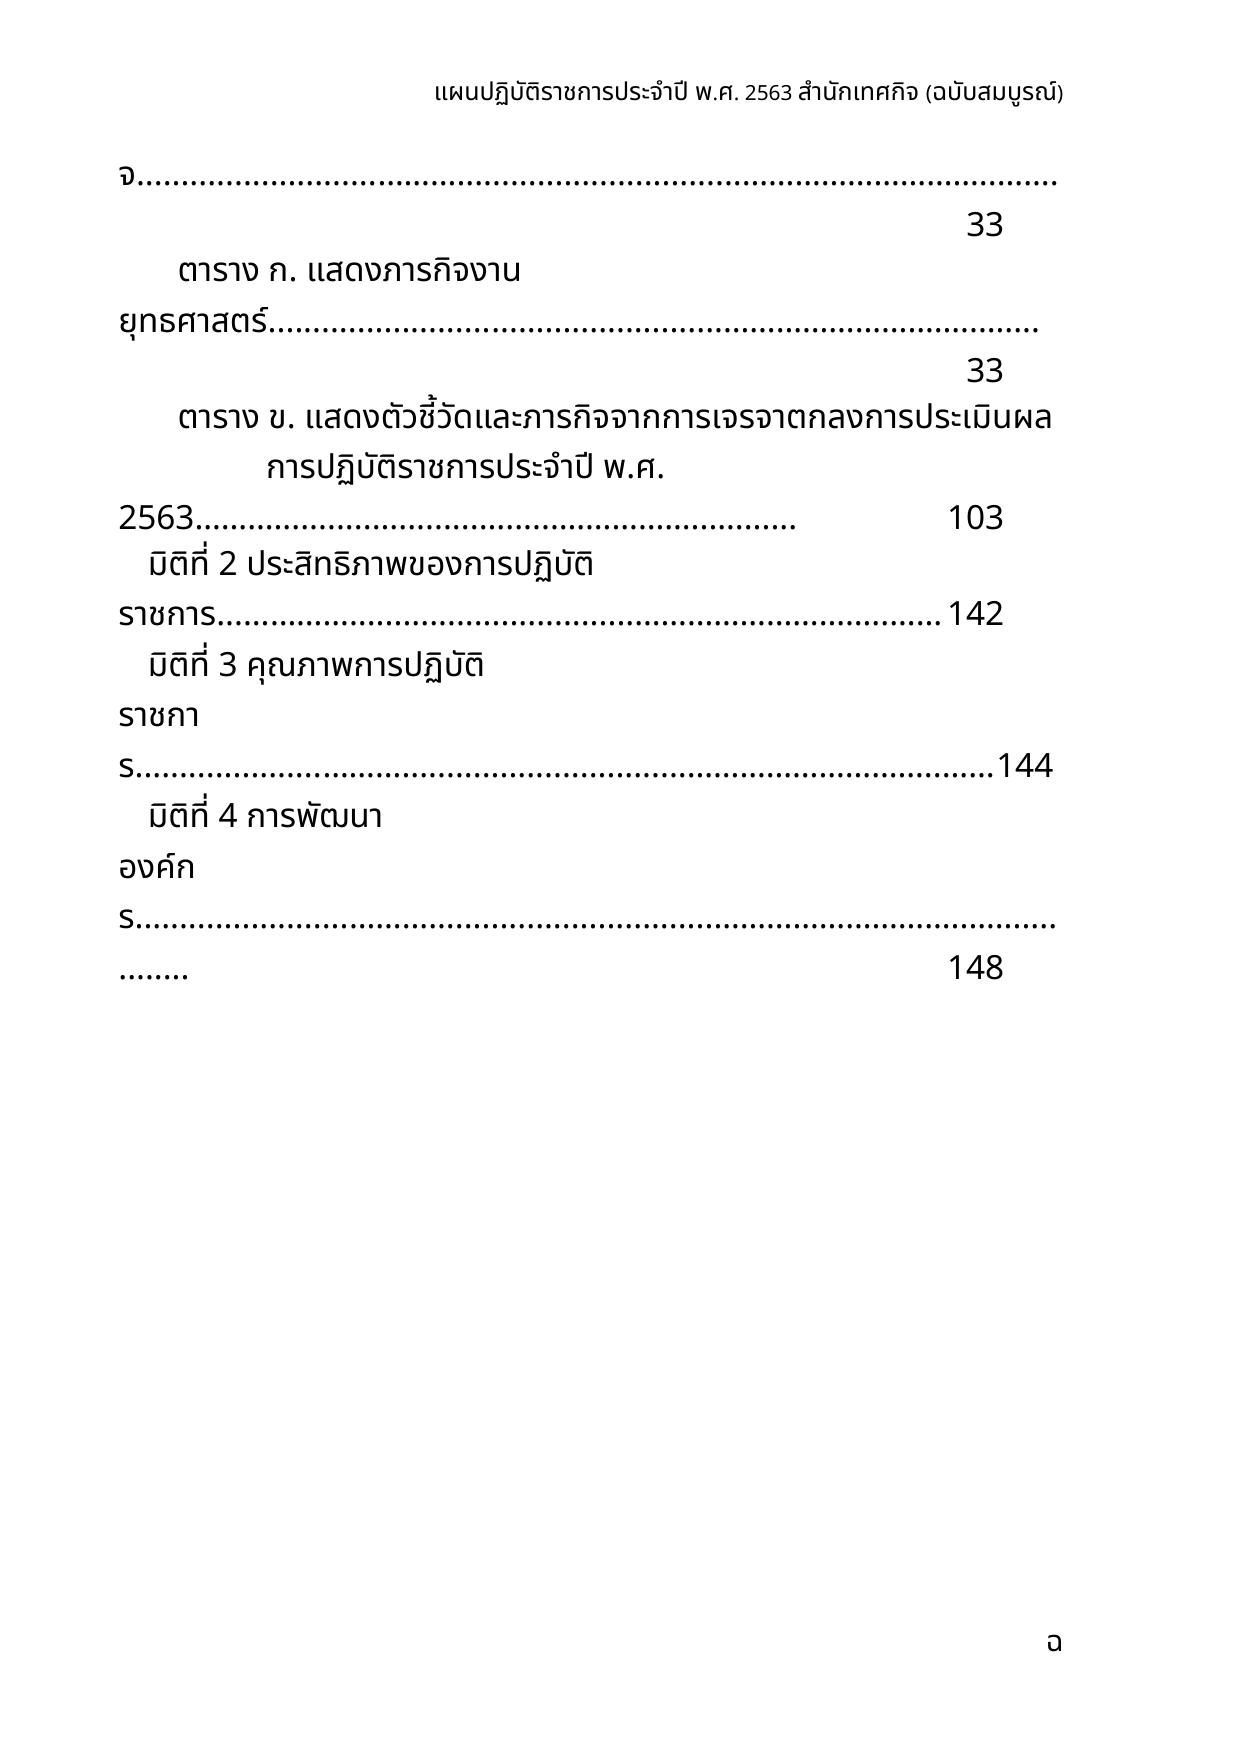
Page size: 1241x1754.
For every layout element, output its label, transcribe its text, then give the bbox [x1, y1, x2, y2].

text มิติที่ 2 ประสิทธิภาพของการปฏิบัติราชการ......………................................………………………..…... 142 [118, 539, 1063, 641]
text มิติที่ 1 ประสิทธิผลตามพันธกิจ...........................………................................………………………..….... 33 [118, 150, 1063, 246]
text มิติที่ 4 การพัฒนาองค์กร........................………................................………………………..…............... 148 [118, 792, 1063, 989]
text การปฏิบัติราชการประจำปี พ.ศ. 2563………................................……………..…....... 103 [118, 443, 1063, 539]
text มิติที่ 3 คุณภาพการปฏิบัติราชการ.....................………................................………………………..…... 144 [118, 641, 1063, 792]
text ตาราง ก. แสดงภารกิจงานยุทธศาสตร์...................................................………………………..….... 33 [118, 246, 1063, 393]
text ตาราง ข. แสดงตัวชี้วัดและภารกิจจากการเจรจาตกลงการประเมินผล [118, 393, 1063, 443]
